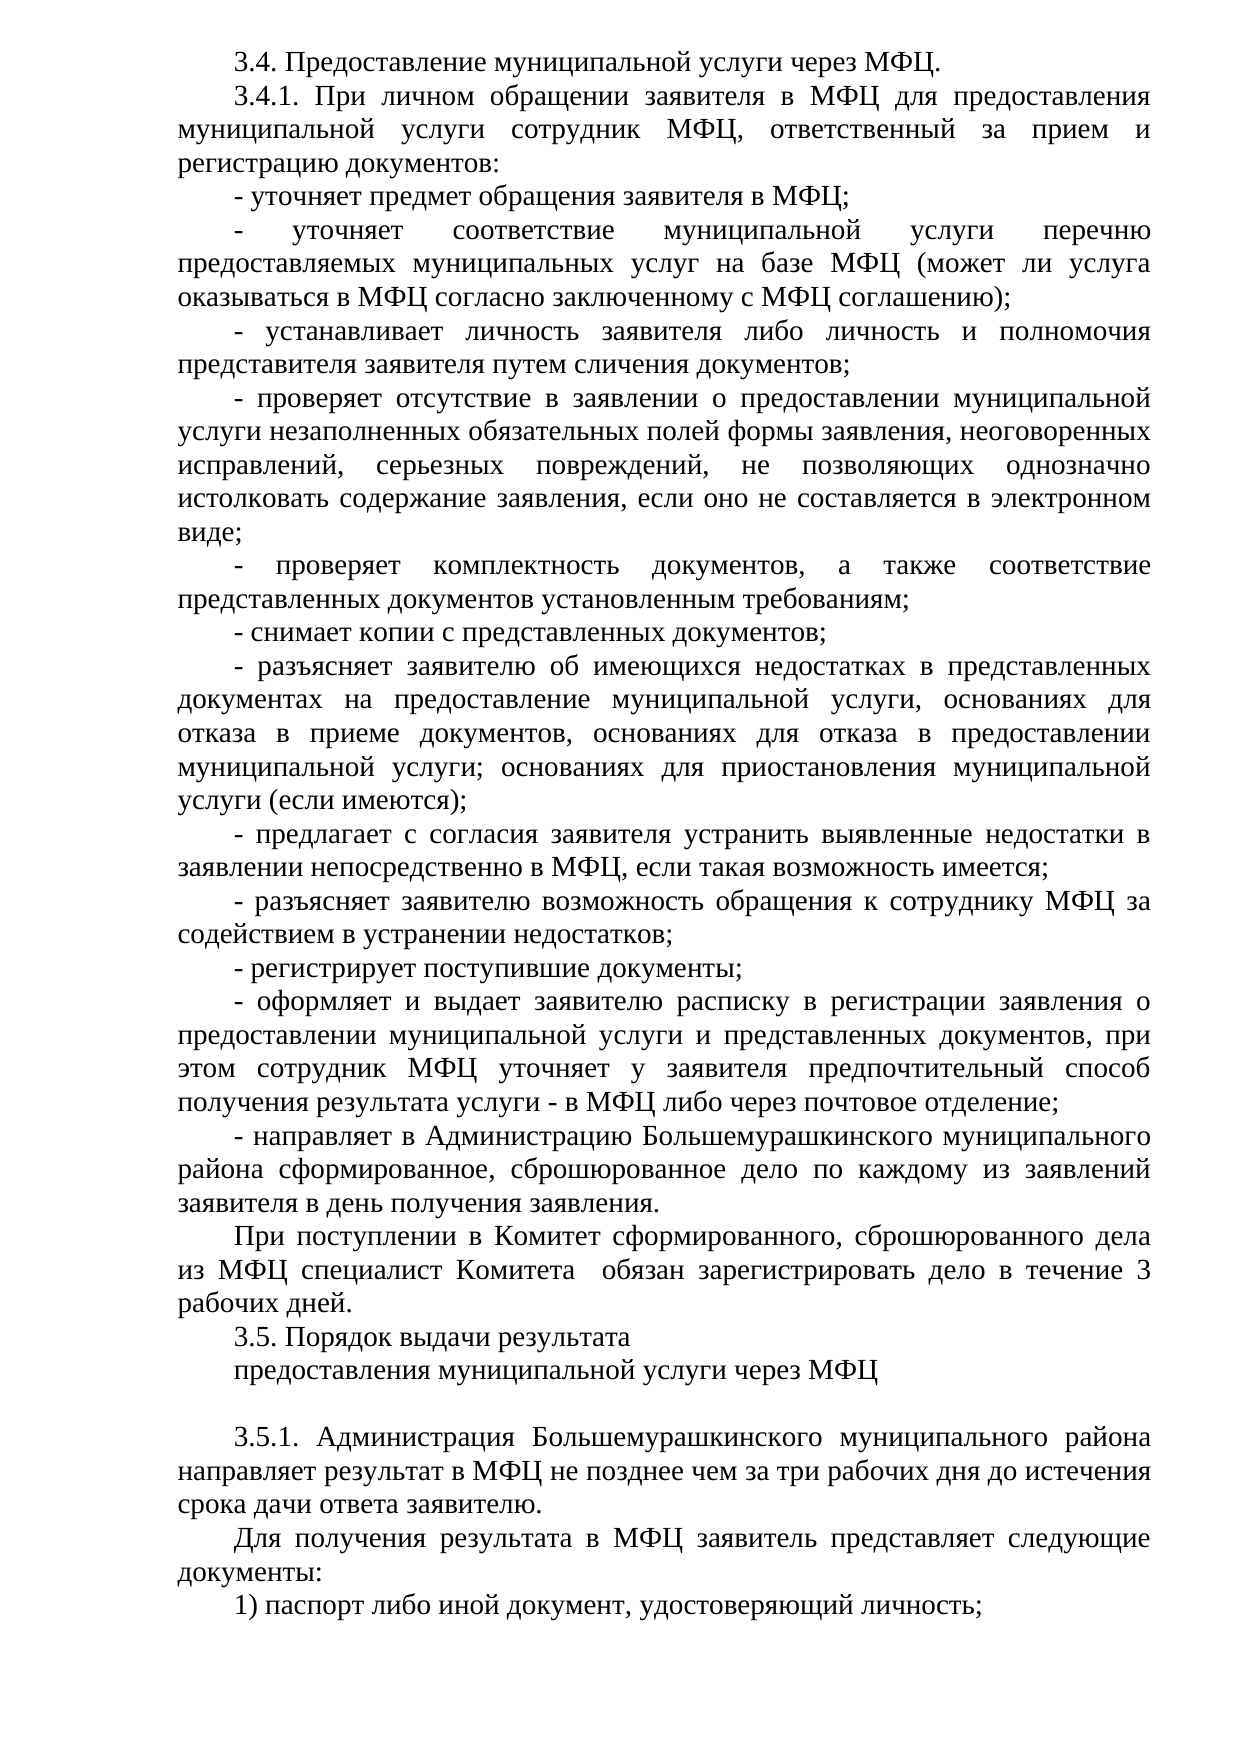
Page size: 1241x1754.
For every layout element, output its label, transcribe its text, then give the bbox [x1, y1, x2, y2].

text 3.4. Предоставление муниципальной услуги через МФЦ. [177, 44, 1152, 78]
text - проверяет отсутствие в заявлении о предоставлении муниципальной услуги незаполненных обязательных полей формы заявления, неоговоренных исправлений, серьезных повреждений, не позволяющих однозначно истолковать содержание заявления, если оно не составляется в электронном виде; [177, 380, 1152, 547]
text Для получения результата в МФЦ заявитель представляет следующие документы: [177, 1520, 1152, 1587]
text 3.4.1. При личном обращении заявителя в МФЦ для предоставления муниципальной услуги сотрудник МФЦ, ответственный за прием и регистрацию документов: [177, 78, 1152, 178]
text - разъясняет заявителю об имеющихся недостатках в представленных документах на предоставление муниципальной услуги, основаниях для отказа в приеме документов, основаниях для отказа в предоставлении муниципальной услуги; основаниях для приостановления муниципальной услуги (если имеются); [177, 648, 1152, 816]
text - проверяет комплектность документов, а также соответствие представленных документов установленным требованиям; [177, 547, 1152, 614]
text - оформляет и выдает заявителю расписку в регистрации заявления о предоставлении муниципальной услуги и представленных документов, при этом сотрудник МФЦ уточняет у заявителя предпочтительный способ получения результата услуги - в МФЦ либо через почтовое отделение; [177, 983, 1152, 1118]
text - направляет в Администрацию Большемурашкинского муниципального района сформированное, сброшюрованное дело по каждому из заявлений заявителя в день получения заявления. [177, 1118, 1152, 1218]
text предоставления муниципальной услуги через МФЦ [177, 1352, 1152, 1386]
text - уточняет предмет обращения заявителя в МФЦ; [177, 178, 1152, 212]
text - снимает копии с представленных документов; [177, 614, 1152, 648]
text - разъясняет заявителю возможность обращения к сотруднику МФЦ за содействием в устранении недостатков; [177, 883, 1152, 950]
text - регистрирует поступившие документы; [177, 950, 1152, 983]
text При поступлении в Комитет сформированного, сброшюрованного дела из МФЦ специалист Комитета обязан зарегистрировать дело в течение 3 рабочих дней. [177, 1218, 1152, 1319]
text - предлагает с согласия заявителя устранить выявленные недостатки в заявлении непосредственно в МФЦ, если такая возможность имеется; [177, 816, 1152, 883]
text - устанавливает личность заявителя либо личность и полномочия представителя заявителя путем сличения документов; [177, 313, 1152, 380]
text 1) паспорт либо иной документ, удостоверяющий личность; [177, 1587, 1152, 1621]
text - уточняет соответствие муниципальной услуги перечню предоставляемых муниципальных услуг на базе МФЦ (может ли услуга оказываться в МФЦ согласно заключенному с МФЦ соглашению); [177, 212, 1152, 313]
text 3.5. Порядок выдачи результата [177, 1319, 1152, 1352]
text 3.5.1. Администрация Большемурашкинского муниципального района направляет результат в МФЦ не позднее чем за три рабочих дня до истечения срока дачи ответа заявителю. [177, 1419, 1152, 1520]
